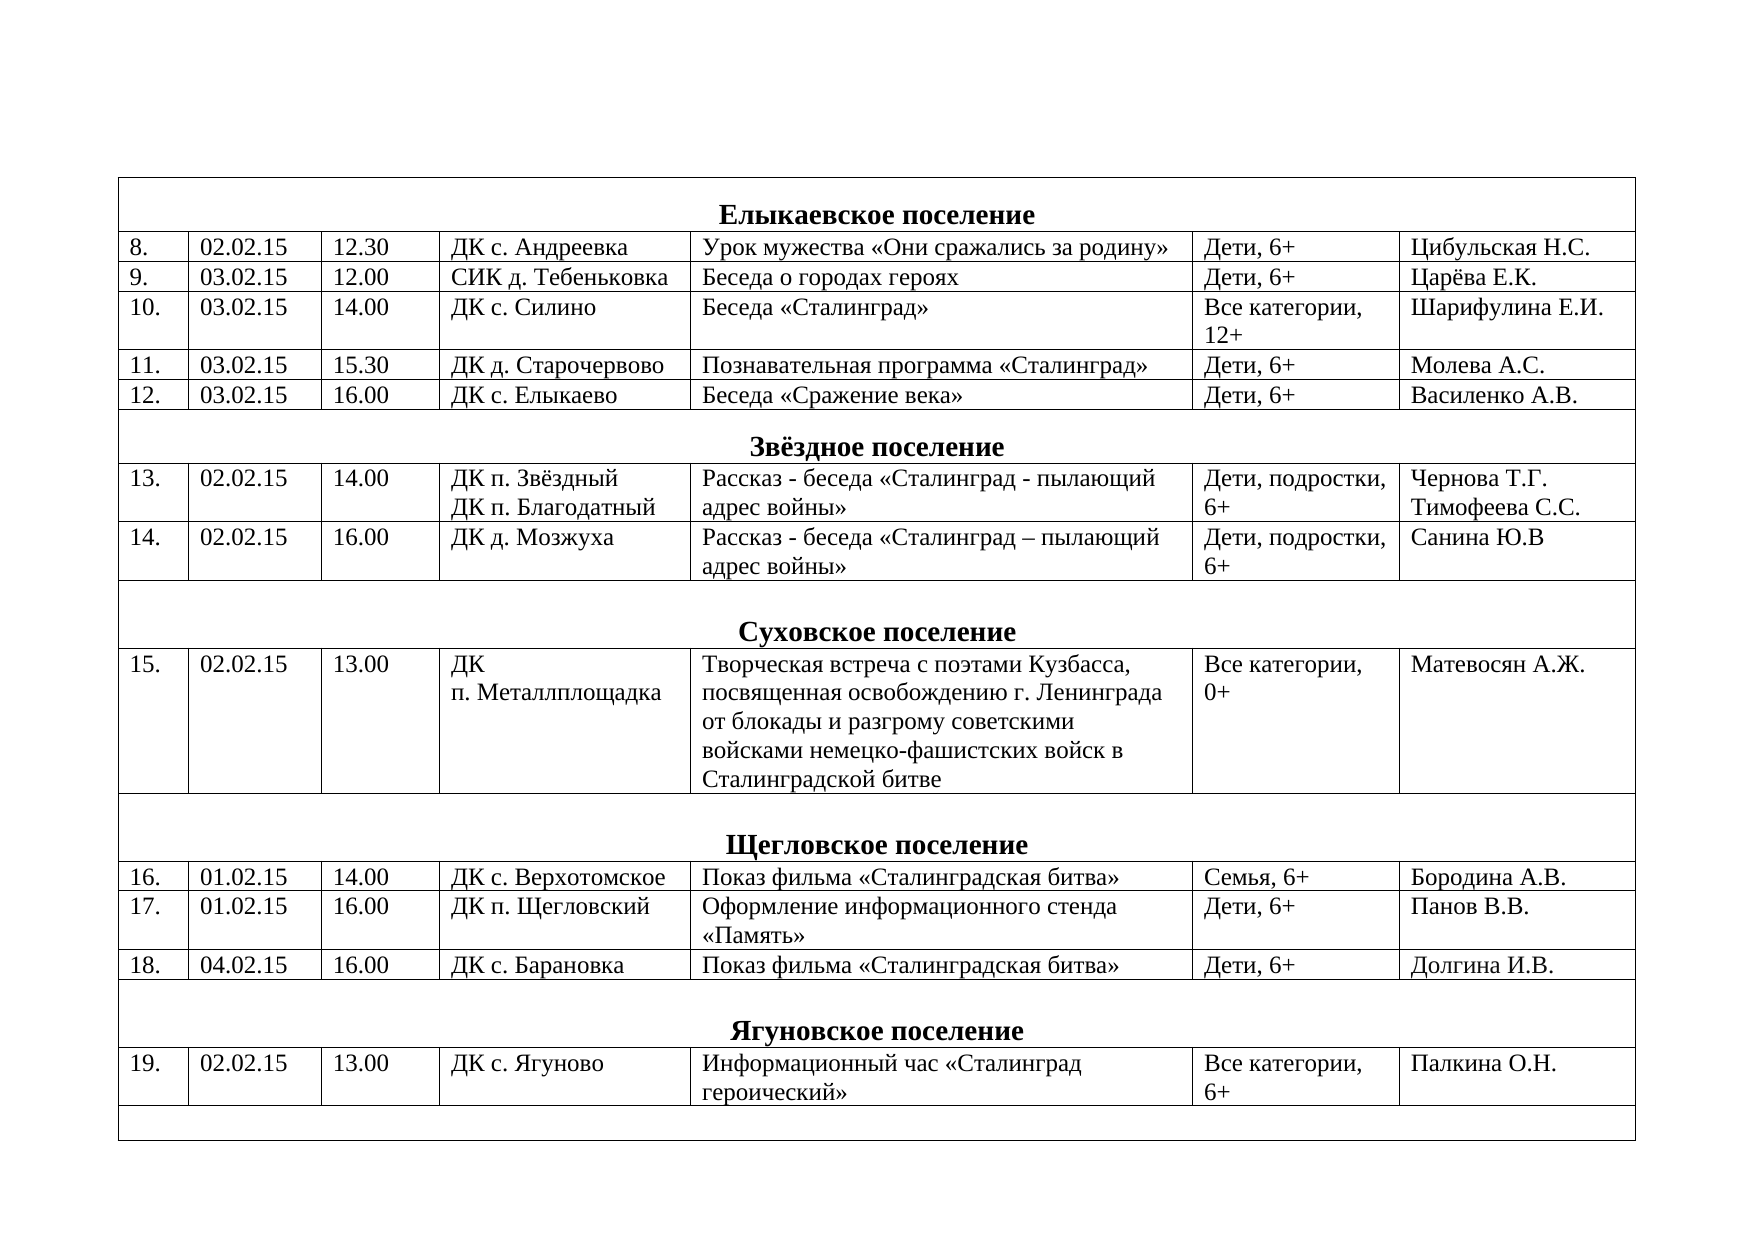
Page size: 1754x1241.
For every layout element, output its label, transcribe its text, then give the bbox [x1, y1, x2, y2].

table_cell 02.02.15 [189, 649, 321, 792]
table_cell 03.02.15 [189, 380, 321, 409]
table_cell 16.00 [322, 950, 439, 979]
table_cell Палкина О.Н. [1400, 1048, 1635, 1105]
table_cell Звёздное поселение [119, 410, 1635, 462]
table_cell [119, 522, 188, 579]
table_cell Долгина И.В. [1400, 950, 1635, 979]
table_cell Бородина А.В. [1400, 862, 1635, 890]
table_cell 13.00 [322, 1048, 439, 1105]
table_cell Дети, 6+ [1193, 380, 1399, 409]
table_cell Урок мужества «Они сражались за родину» [691, 232, 1192, 261]
table_cell Ягуновское поселение [119, 980, 1635, 1047]
table_cell СИК д. Тебеньковка [440, 262, 690, 291]
table_cell Дети, 6+ [1193, 950, 1399, 979]
table_cell Беседа о городах героях [691, 262, 1192, 291]
table_cell Все категории, 0+ [1193, 649, 1399, 792]
table_cell 04.02.15 [189, 950, 321, 979]
table_cell 14.00 [322, 464, 439, 521]
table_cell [119, 1106, 1635, 1140]
table_cell Семья, 6+ [1193, 862, 1399, 890]
table_cell Цибульская Н.С. [1400, 232, 1635, 261]
table_cell Матевосян А.Ж. [1400, 649, 1635, 792]
table_cell [119, 350, 188, 379]
table_cell ДК д. Мозжуха [440, 522, 690, 579]
table_cell ДК с. Елыкаево [440, 380, 690, 409]
table_cell ДК п. Звёздный ДК п. Благодатный [440, 464, 690, 521]
table_cell Познавательная программа «Сталинград» [691, 350, 1192, 379]
table_cell 02.02.15 [189, 464, 321, 521]
table_cell Елыкаевское поселение [119, 178, 1635, 231]
table_cell Все категории, 12+ [1193, 292, 1399, 349]
table_cell Шарифулина Е.И. [1400, 292, 1635, 349]
table_cell [119, 649, 188, 792]
table_cell 16.00 [322, 891, 439, 949]
table_cell Василенко А.В. [1400, 380, 1635, 409]
table_cell Беседа «Сражение века» [691, 380, 1192, 409]
table_cell Панов В.В. [1400, 891, 1635, 949]
table_cell 15.30 [322, 350, 439, 379]
table_cell Молева А.С. [1400, 350, 1635, 379]
table_cell 01.02.15 [189, 891, 321, 949]
table_cell ДК с. Андреевка [440, 232, 690, 261]
table_cell Беседа «Сталинград» [691, 292, 1192, 349]
table_cell 03.02.15 [189, 292, 321, 349]
table_cell Рассказ - беседа «Сталинград - пылающий адрес войны» [691, 464, 1192, 521]
table_cell Все категории, 6+ [1193, 1048, 1399, 1105]
table_cell Дети, 6+ [1193, 891, 1399, 949]
table_cell Суховское поселение [119, 581, 1635, 648]
table_cell ДК с. Силино [440, 292, 690, 349]
table_cell 16.00 [322, 380, 439, 409]
table_cell 14.00 [322, 292, 439, 349]
table_cell 02.02.15 [189, 522, 321, 579]
table_cell Дети, 6+ [1193, 232, 1399, 261]
table_cell Дети, подростки, 6+ [1193, 464, 1399, 521]
table_cell ДК п. Металлплощадка [440, 649, 690, 792]
table_cell [119, 262, 188, 291]
table_cell ДК с. Ягуново [440, 1048, 690, 1105]
table_cell 13.00 [322, 649, 439, 792]
table_cell Дети, 6+ [1193, 350, 1399, 379]
table_cell Показ фильма «Сталинградская битва» [691, 862, 1192, 890]
table_cell 12.00 [322, 262, 439, 291]
table_cell ДК с. Верхотомское [440, 862, 690, 890]
table_cell Творческая встреча с поэтами Кузбасса, посвященная освобождению г. Ленинграда от блокады и разгрому советскими войсками немецко-фашистских войск в Сталинградской битве [691, 649, 1192, 792]
table_cell 14.00 [322, 862, 439, 890]
table_cell Щегловское поселение [119, 794, 1635, 861]
table_cell Информационный час «Сталинград героический» [691, 1048, 1192, 1105]
table_cell 12.30 [322, 232, 439, 261]
table_cell [119, 292, 188, 349]
table_cell Дети, подростки, 6+ [1193, 522, 1399, 579]
table_cell 03.02.15 [189, 262, 321, 291]
table_cell 16.00 [322, 522, 439, 579]
table_cell Чернова Т.Г. Тимофеева С.С. [1400, 464, 1635, 521]
table_cell [119, 232, 188, 261]
table_cell Рассказ - беседа «Сталинград – пылающий адрес войны» [691, 522, 1192, 579]
table_cell [119, 891, 188, 949]
table_cell 03.02.15 [189, 350, 321, 379]
table_cell [119, 464, 188, 521]
table_cell Показ фильма «Сталинградская битва» [691, 950, 1192, 979]
table_cell [119, 1048, 188, 1105]
table_cell [119, 380, 188, 409]
table_cell [119, 950, 188, 979]
table_cell 02.02.15 [189, 232, 321, 261]
table_cell 01.02.15 [189, 862, 321, 890]
table_cell ДК с. Барановка [440, 950, 690, 979]
table_cell Санина Ю.В [1400, 522, 1635, 579]
table_cell ДК д. Старочервово [440, 350, 690, 379]
table_cell ДК п. Щегловский [440, 891, 690, 949]
table_cell Оформление информационного стенда «Память» [691, 891, 1192, 949]
table_cell Царёва Е.К. [1400, 262, 1635, 291]
table_cell [119, 862, 188, 890]
table_cell Дети, 6+ [1193, 262, 1399, 291]
table_cell 02.02.15 [189, 1048, 321, 1105]
